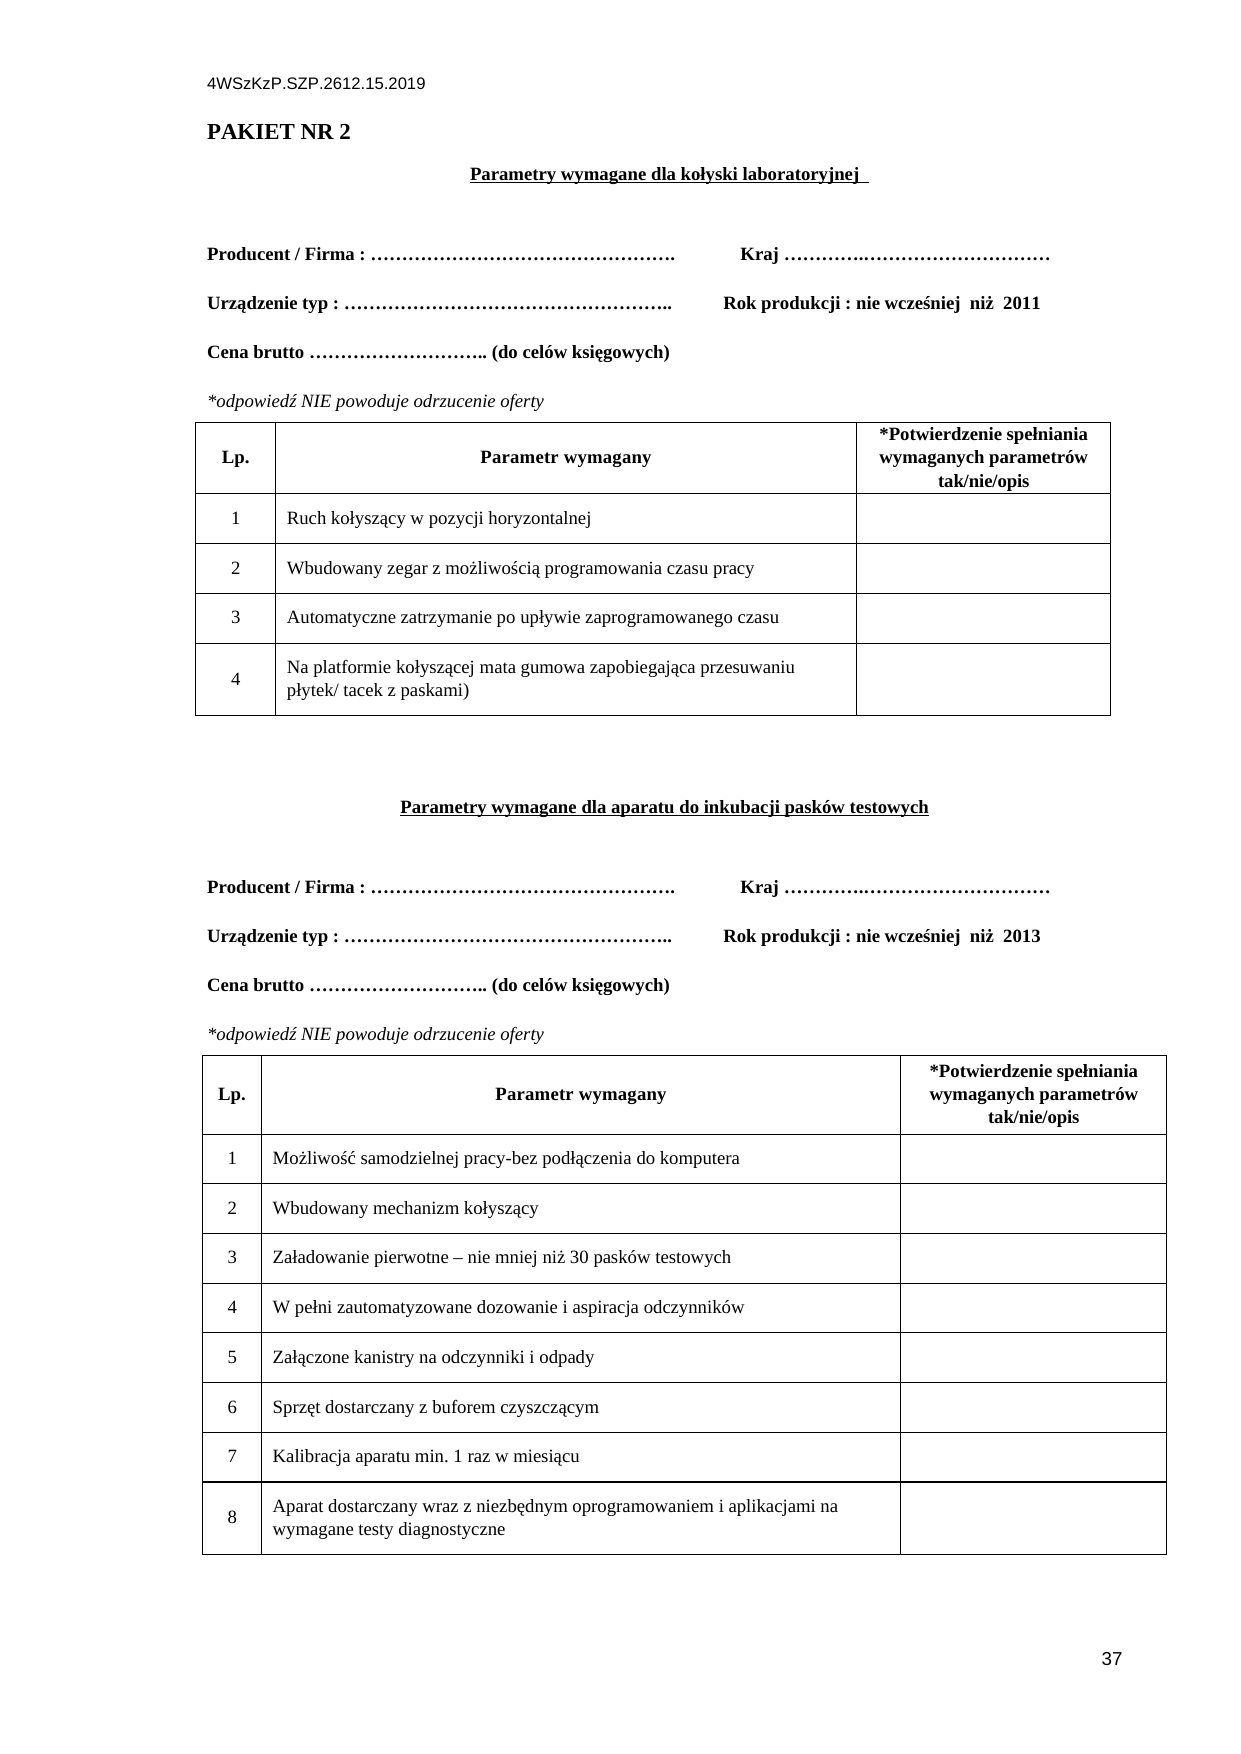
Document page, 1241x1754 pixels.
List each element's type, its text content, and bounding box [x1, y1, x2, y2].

table_cell 8 [203, 1483, 261, 1554]
table_cell Wbudowany mechanizm kołyszący [262, 1184, 900, 1233]
table_header *Potwierdzenie spełniania wymaganych parametrów tak/nie/opis [857, 423, 1110, 493]
table_cell [901, 1284, 1166, 1332]
table_cell [857, 494, 1110, 543]
table_cell Sprzęt dostarczany z buforem czyszczącym [262, 1383, 900, 1432]
table_cell [901, 1333, 1166, 1382]
table_cell 1 [203, 1135, 261, 1183]
text Parametry wymagane dla kołyski laboratoryjnej [207, 163, 1122, 185]
text Parametry wymagane dla aparatu do inkubacji pasków testowych [207, 796, 1122, 818]
table_cell Kalibracja aparatu min. 1 raz w miesiącu [262, 1433, 900, 1481]
table_header Lp. [196, 423, 275, 493]
table_cell [857, 644, 1110, 715]
table_cell 2 [203, 1184, 261, 1233]
table_cell 3 [196, 594, 275, 642]
table_cell 2 [196, 544, 275, 593]
table_cell Załadowanie pierwotne – nie mniej niż 30 pasków testowych [262, 1234, 900, 1283]
table_header Parametr wymagany [262, 1056, 900, 1133]
table_cell 4 [203, 1284, 261, 1332]
text Cena brutto ……………………….. (do celów księgowych) [207, 974, 1122, 995]
table_header Lp. [203, 1056, 261, 1133]
table_cell Automatyczne zatrzymanie po upływie zaprogramowanego czasu [276, 594, 856, 642]
table_cell W pełni zautomatyzowane dozowanie i aspiracja odczynników [262, 1284, 900, 1332]
table_cell 3 [203, 1234, 261, 1283]
table_cell 4 [196, 644, 275, 715]
table_cell Aparat dostarczany wraz z niezbędnym oprogramowaniem i aplikacjami na wymagane testy diagnostyczne [262, 1483, 900, 1554]
table_header *Potwierdzenie spełniania wymaganych parametrów tak/nie/opis [901, 1056, 1166, 1133]
table_cell [901, 1184, 1166, 1233]
text *odpowiedź NIE powoduje odrzucenie oferty [207, 1023, 1122, 1044]
text Urządzenie typ : …………………………………………….. Rok produkcji : nie wcześniej niż 2011 [207, 292, 1122, 313]
table_cell [901, 1234, 1166, 1283]
table_cell Załączone kanistry na odczynniki i odpady [262, 1333, 900, 1382]
table_cell [857, 594, 1110, 642]
table_cell 7 [203, 1433, 261, 1481]
table_cell Możliwość samodzielnej pracy-bez podłączenia do komputera [262, 1135, 900, 1183]
table_cell 1 [196, 494, 275, 543]
table_cell [901, 1135, 1166, 1183]
text Urządzenie typ : …………………………………………….. Rok produkcji : nie wcześniej niż 2013 [207, 925, 1122, 946]
table_cell 6 [203, 1383, 261, 1432]
table_cell [901, 1383, 1166, 1432]
table_cell Ruch kołyszący w pozycji horyzontalnej [276, 494, 856, 543]
table_cell [901, 1483, 1166, 1554]
text Cena brutto ……………………….. (do celów księgowych) [207, 341, 1122, 362]
text Producent / Firma : …………………………………………. Kraj ………….………………………… [207, 243, 1122, 264]
table_header Parametr wymagany [276, 423, 856, 493]
text Producent / Firma : …………………………………………. Kraj ………….………………………… [207, 876, 1122, 897]
table_cell Wbudowany zegar z możliwością programowania czasu pracy [276, 544, 856, 593]
table_cell 5 [203, 1333, 261, 1382]
table_cell [857, 544, 1110, 593]
text *odpowiedź NIE powoduje odrzucenie oferty [207, 390, 1122, 411]
table_cell Na platformie kołyszącej mata gumowa zapobiegająca przesuwaniu płytek/ tacek z paskami) [276, 644, 856, 715]
text PAKIET NR 2 [207, 118, 1122, 144]
table_cell [901, 1433, 1166, 1481]
